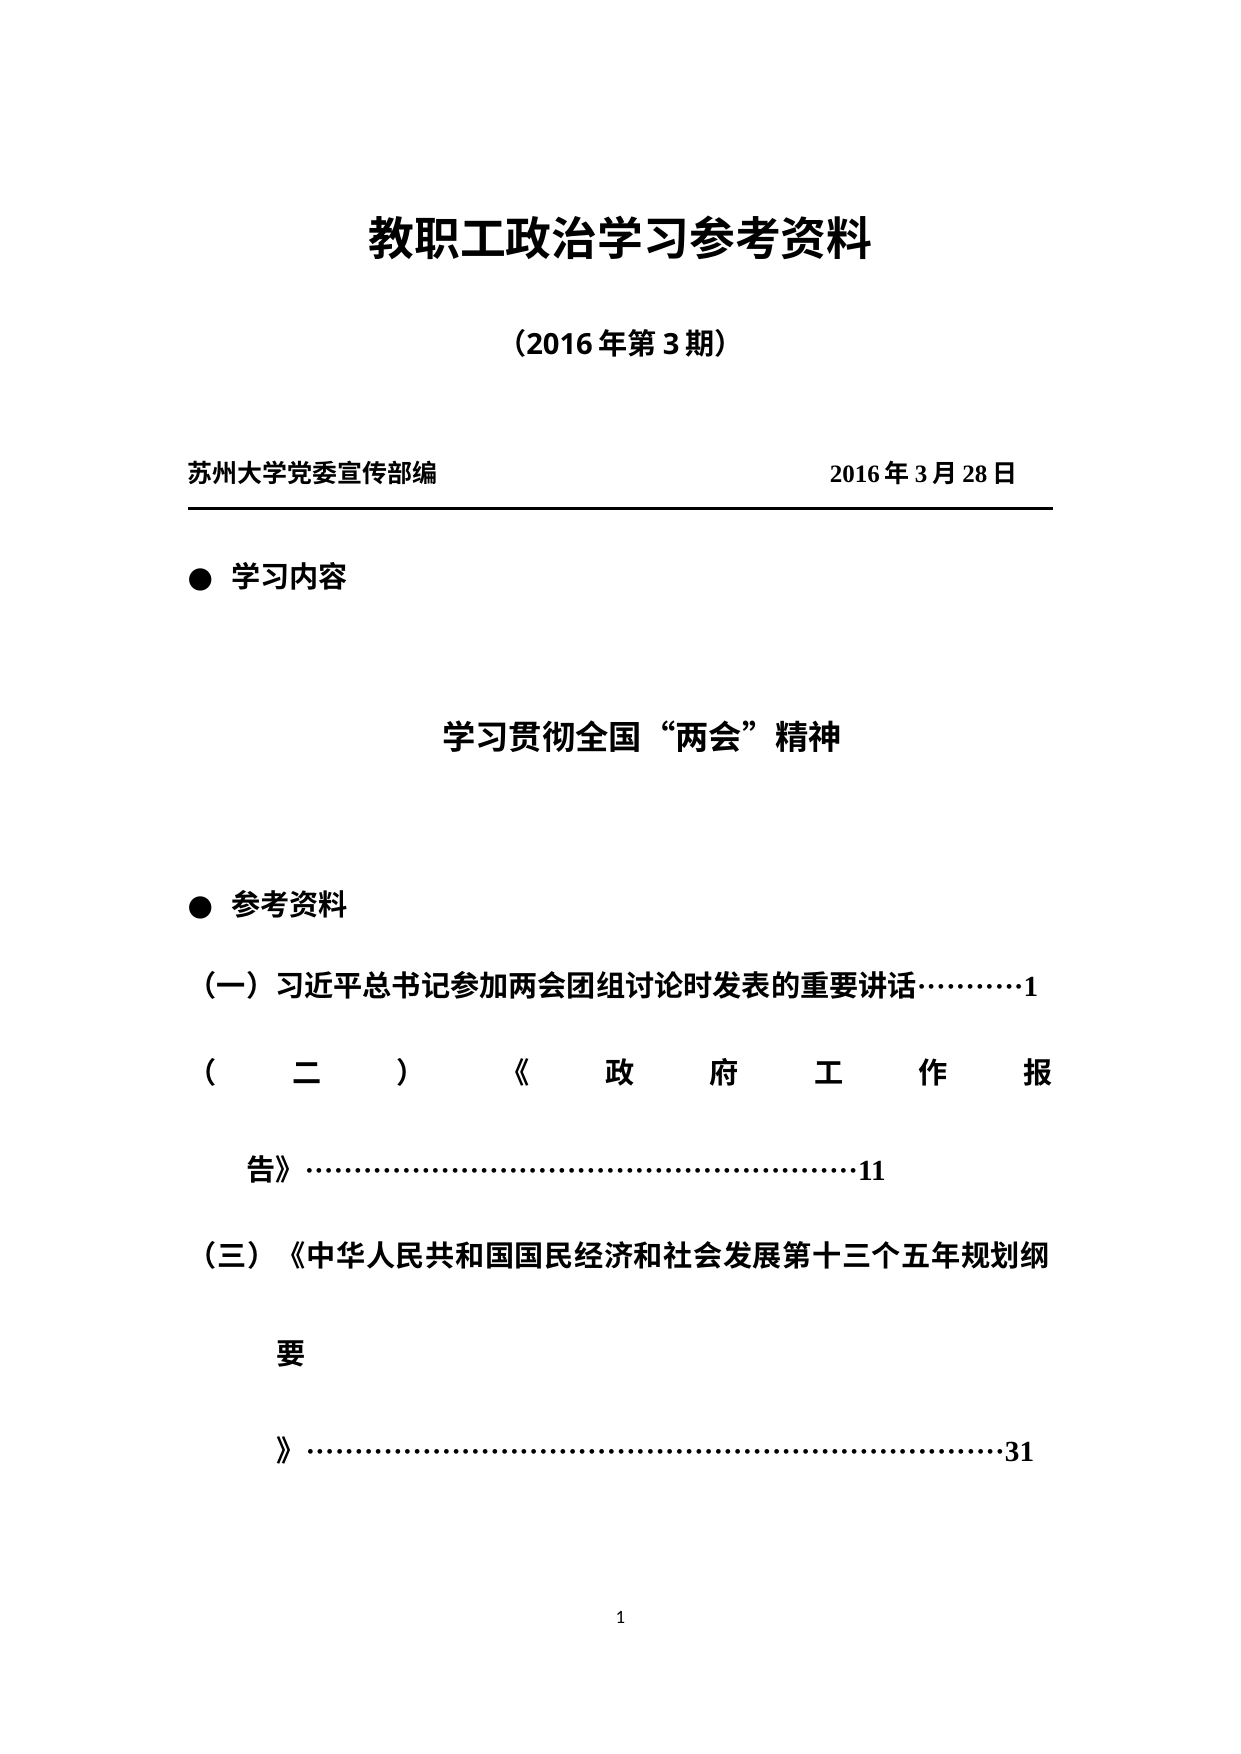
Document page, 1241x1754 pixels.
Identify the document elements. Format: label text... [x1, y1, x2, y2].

text 教职工政治学习参考资料 [187, 187, 1053, 284]
list 参考资料 [187, 870, 1053, 935]
text 苏州大学党委宣传部编 2016年3月28日 [187, 439, 1053, 510]
text 学习贯彻全国“两会”精神 [231, 702, 1053, 767]
text （三）《中华人民共和国国民经济和社会发展第十三个五年规划纲 要》········································································31 [187, 1221, 1053, 1481]
text （二）《政府工作报告》·························································11 [187, 1038, 1053, 1200]
text （2016年第3期） [187, 309, 1053, 374]
list 学习内容 [187, 542, 1053, 607]
text （一）习近平总书记参加两会团组讨论时发表的重要讲话···········1 [187, 952, 1053, 1017]
